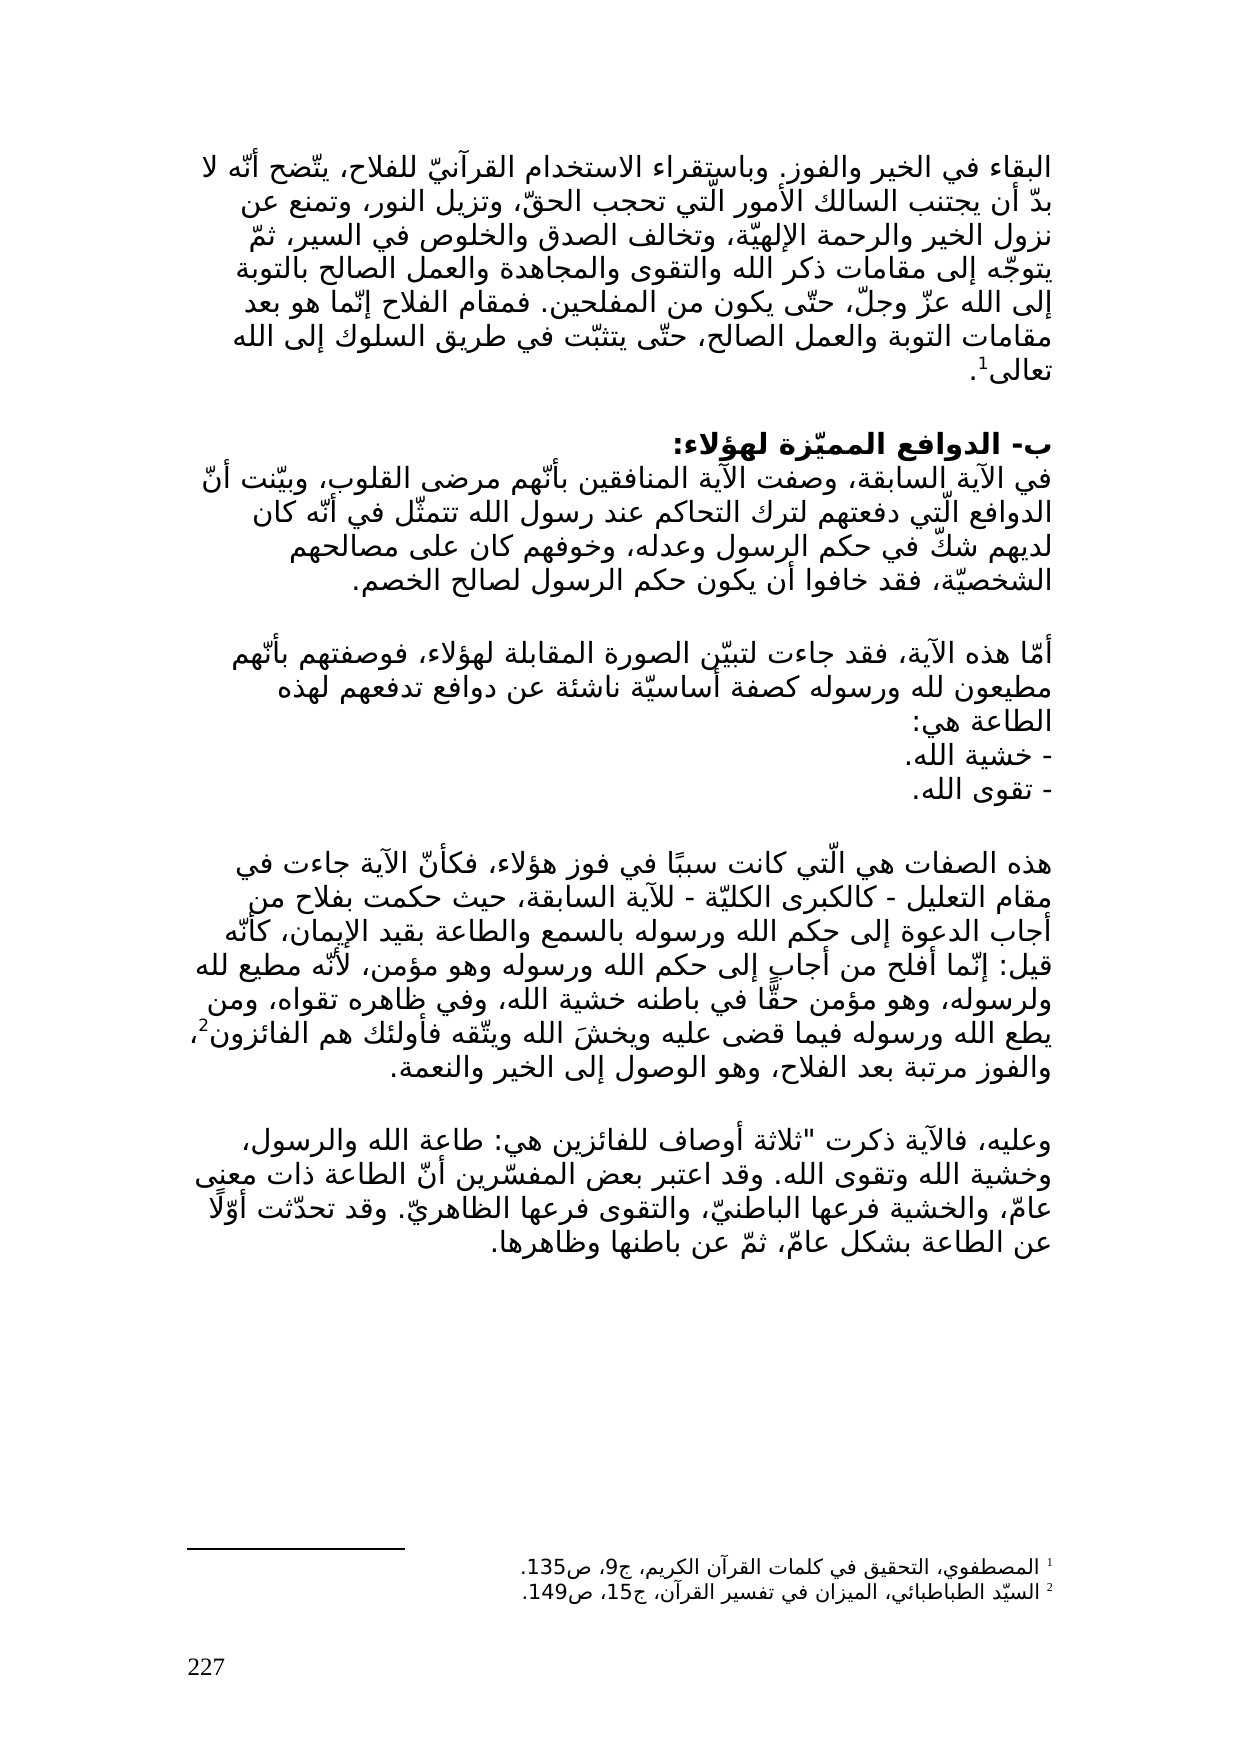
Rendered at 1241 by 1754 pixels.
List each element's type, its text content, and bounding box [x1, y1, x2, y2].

text البقاء في الخير والفوز. وباستقراء الاستخدام القرآنيّ للفلاح، يتّضح أنّه لا بدّ أن يجتنب السالك الأمور الّتي تحجب الحقّ، وتزيل النور، وتمنع عن نزول الخير والرحمة الإلهيّة، وتخالف الصدق والخلوص في السير، ثمّ يتوجّه إلى مقامات ذكر الله والتقوى والمجاهدة والعمل الصالح بالتوبة إلى الله عزّ وجلّ، حتّى يكون من المفلحين. فمقام الفلاح إنّما هو بعد مقامات التوبة والعمل الصالح، حتّى يتثبّت في طريق السلوك إلى الله تعالى. [187, 150, 1053, 388]
text وعليه، فالآية ذكرت "ثلاثة أوصاف للفائزين هي: طاعة الله والرسول، وخشية الله وتقوى الله. وقد اعتبر بعض المفسّرين أنّ الطاعة ذات معنى عامّ، والخشية فرعها الباطنيّ، والتقوى فرعها الظاهريّ. وقد تحدّثت أوّلًا عن الطاعة بشكل عامّ، ثمّ عن باطنها وظاهرها. [187, 1124, 1053, 1259]
text أمّا هذه الآية، فقد جاءت لتبيّن الصورة المقابلة لهؤلاء، فوصفتهم بأنّهم مطيعون لله ورسوله كصفة أساسيّة ناشئة عن دوافع تدفعهم لهذه الطاعة هي: [187, 637, 1053, 739]
text ب- الدوافع المميّزة لهؤلاء: [187, 427, 1053, 461]
text - تقوى الله. [187, 773, 1053, 807]
text في الآية السابقة، وصفت الآية المنافقين بأنّهم مرضى القلوب، وبيّنت أنّ الدوافع الّتي دفعتهم لترك التحاكم عند رسول الله تتمثّل في أنّه كان لديهم شكّ في حكم الرسول وعدله، وخوفهم كان على مصالحهم الشخصيّة، فقد خافوا أن يكون حكم الرسول لصالح الخصم. [187, 461, 1053, 597]
text هذه الصفات هي الّتي كانت سببًا في فوز هؤلاء، فكأنّ الآية جاءت في مقام التعليل - كالكبرى الكليّة - للآية السابقة، حيث حكمت بفلاح من أجاب الدعوة إلى حكم الله ورسوله بالسمع والطاعة بقيد الإيمان، كأنّه قيل: إنّما أفلح من أجاب إلى حكم الله ورسوله وهو مؤمن، لأنّه مطيع لله ولرسوله، وهو مؤمن حقًّا في باطنه خشية الله، وفي ظاهره تقواه، ومن يطع الله ورسوله فيما قضى عليه ويخشَ الله ويتّقه فأولئك هم الفائزون، والفوز مرتبة بعد الفلاح، وهو الوصول إلى الخير والنعمة. [187, 846, 1053, 1084]
text - خشية الله. [187, 739, 1053, 773]
